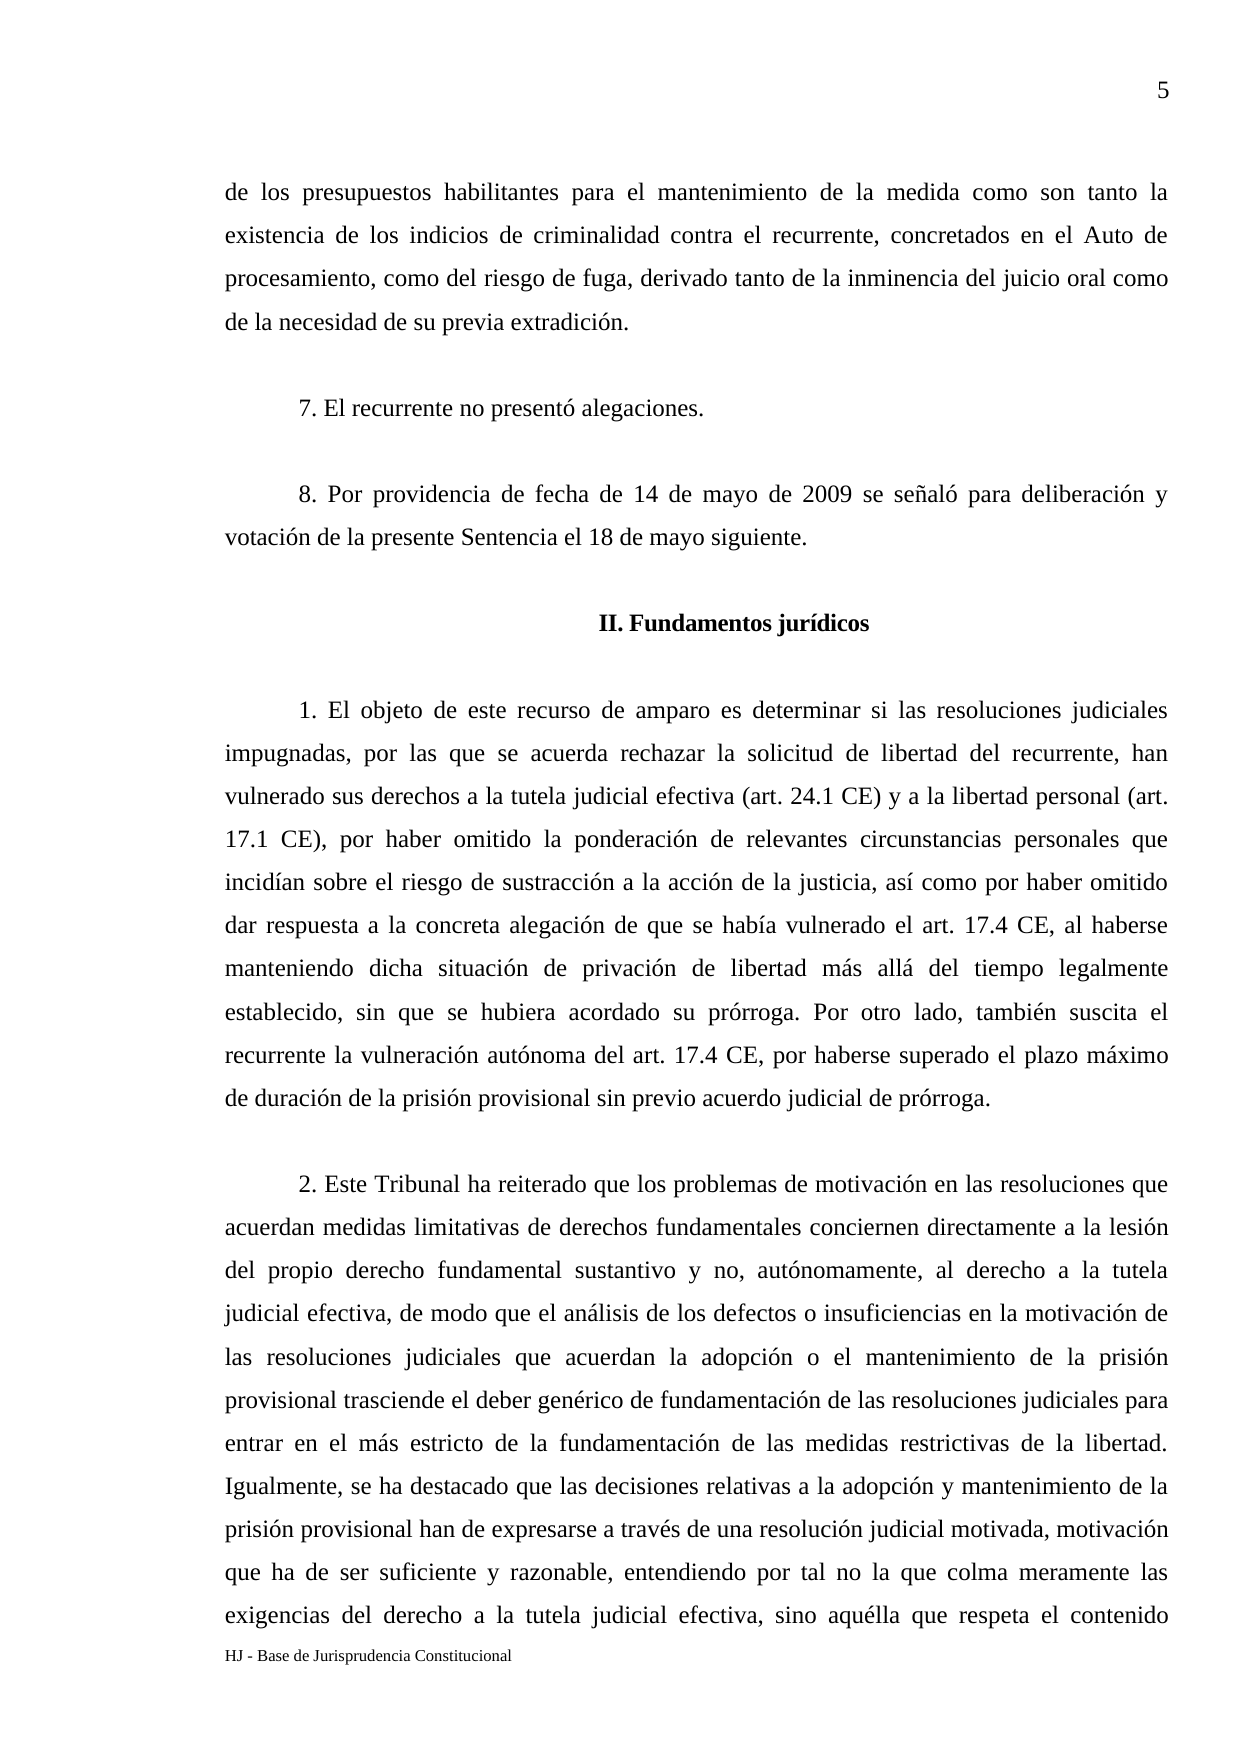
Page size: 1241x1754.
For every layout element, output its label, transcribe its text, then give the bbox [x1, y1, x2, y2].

text 1. El objeto de este recurso de amparo es determinar si las resoluciones judiciales impugnadas, por las que se acuerda rechazar la solicitud de libertad del recurrente, han vulnerado sus derechos a la tutela judicial efectiva (art. 24.1 CE) y a la libertad personal (art. 17.1 CE), por haber omitido la ponderación de relevantes circunstancias personales que incidían sobre el riesgo de sustracción a la acción de la justicia, así como por haber omitido dar respuesta a la concreta alegación de que se había vulnerado el art. 17.4 CE, al haberse manteniendo dicha situación de privación de libertad más allá del tiempo legalmente establecido, sin que se hubiera acordado su prórroga. Por otro lado, también suscita el recurrente la vulneración autónoma del art. 17.4 CE, por haberse superado el plazo máximo de duración de la prisión provisional sin previo acuerdo judicial de prórroga. [224, 695, 1169, 1112]
text 7. El recurrente no presentó alegaciones. [224, 393, 1169, 422]
text 8. Por providencia de fecha de 14 de mayo de 2009 se señaló para deliberación y votación de la presente Sentencia el 18 de mayo siguiente. [224, 479, 1169, 551]
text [224, 1169, 1169, 1629]
subtitle II. Fundamentos jurídicos [224, 608, 1169, 637]
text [224, 177, 1169, 335]
